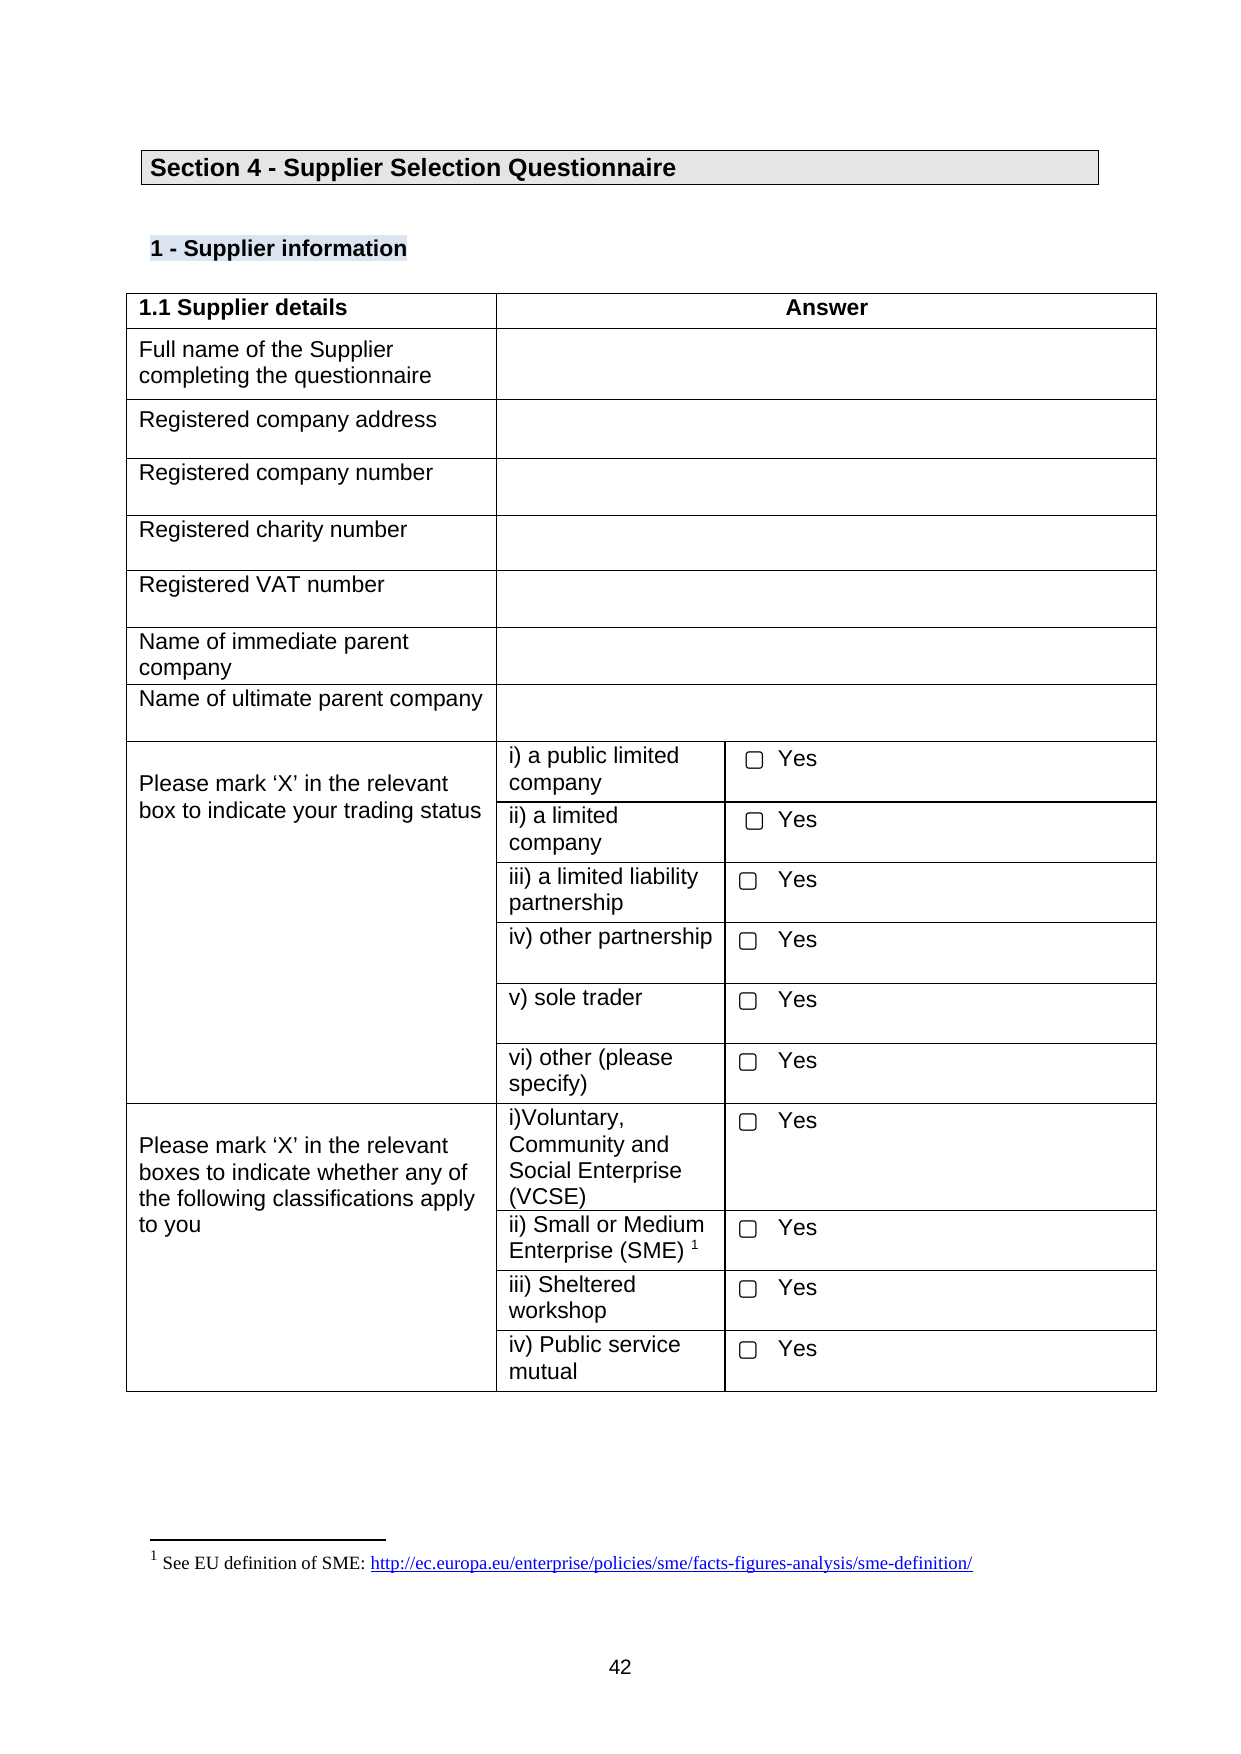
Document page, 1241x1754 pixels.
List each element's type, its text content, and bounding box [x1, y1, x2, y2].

table_cell i)Voluntary, Community and Social Enterprise (VCSE) [497, 1104, 724, 1209]
text 1 - Supplier information [150, 234, 1090, 261]
table_cell ▢ Yes [726, 1044, 1156, 1103]
table_cell Name of immediate parent company [127, 628, 496, 684]
table_cell ▢ Yes [726, 1211, 1156, 1270]
table_header Answer [497, 294, 1156, 328]
table_cell ▢ Yes [726, 863, 1156, 922]
table_cell Name of ultimate parent company [127, 685, 496, 741]
table_cell ▢ Yes [726, 984, 1156, 1043]
table_cell ▢ Yes [726, 1104, 1156, 1209]
table_cell ▢ Yes [726, 803, 1156, 862]
table_cell Registered VAT number [127, 571, 496, 627]
table_cell iv) other partnership [497, 923, 724, 982]
table_cell Full name of the Supplier completing the questionnaire [127, 329, 496, 399]
table_cell ▢ Yes [726, 1271, 1156, 1330]
table_cell vi) other (please specify) [497, 1044, 724, 1103]
table_cell iii) a limited liability partnership [497, 863, 724, 922]
table_cell Registered company address [127, 400, 496, 457]
table_cell iv) Public service mutual [497, 1331, 724, 1391]
table_cell Please mark ‘X’ in the relevant boxes to indicate whether any of the following classifications apply to you [127, 1104, 496, 1391]
table_cell ii) Small or Medium Enterprise (SME) [497, 1211, 724, 1270]
table_cell v) sole trader [497, 984, 724, 1043]
table_cell [497, 516, 1156, 570]
table_cell i) a public limited company [497, 742, 724, 801]
table_cell ▢ Yes [726, 1331, 1156, 1391]
table_cell iii) Sheltered workshop [497, 1271, 724, 1330]
table_cell ii) a limited company [497, 803, 724, 862]
table_cell ▢ Yes [726, 742, 1156, 801]
table_cell [497, 400, 1156, 457]
title Section 4 - Supplier Selection Questionnaire [142, 151, 1098, 184]
table_cell [497, 571, 1156, 627]
table_cell Please mark ‘X’ in the relevant box to indicate your trading status [127, 742, 496, 1103]
table_cell Registered charity number [127, 516, 496, 570]
table_cell [497, 459, 1156, 514]
table_cell [497, 329, 1156, 399]
table_cell [497, 685, 1156, 741]
table_cell [497, 628, 1156, 684]
table_cell ▢ Yes [726, 923, 1156, 982]
table_header 1.1 Supplier details [127, 294, 496, 328]
table_cell Registered company number [127, 459, 496, 514]
